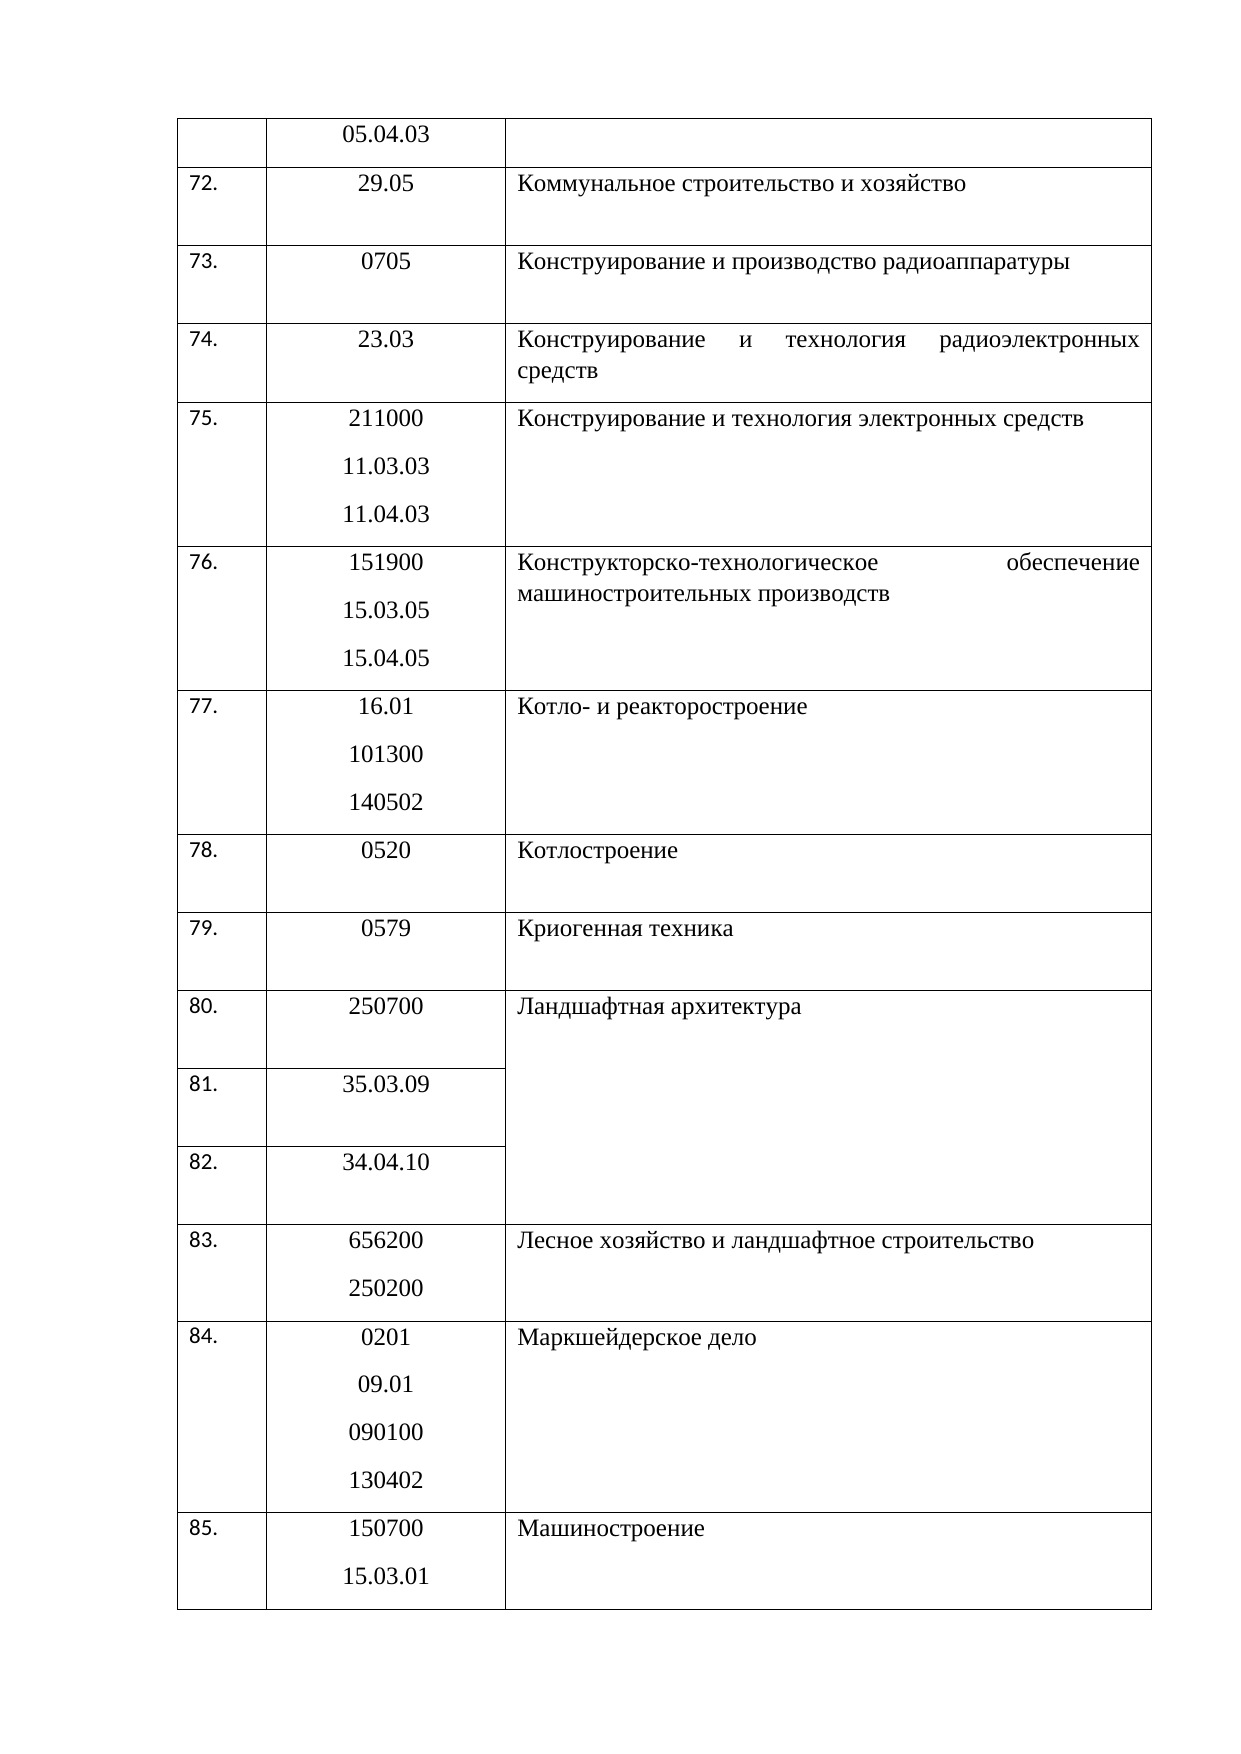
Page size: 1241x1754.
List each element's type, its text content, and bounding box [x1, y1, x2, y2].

table_cell 0520 [267, 835, 505, 912]
table_cell [178, 913, 266, 990]
table_cell 250700 [267, 991, 505, 1068]
table_cell 211000 11.03.03 11.04.03 [267, 403, 505, 546]
table_cell Котлостроение [506, 835, 1151, 912]
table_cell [506, 119, 1151, 167]
table_cell 151900 15.03.05 15.04.05 [267, 547, 505, 690]
table_cell [178, 1069, 266, 1146]
table_cell 0705 [267, 246, 505, 323]
table_cell Конструкторско-технологическое обеспечение машиностроительных производств [506, 547, 1151, 690]
table_cell 23.03 [267, 324, 505, 402]
table_cell 656200 250200 [267, 1225, 505, 1321]
table_cell [178, 1513, 266, 1608]
table_cell 29.05 [267, 168, 505, 245]
table_cell [178, 119, 266, 167]
table_cell Ландшафтная архитектура [506, 991, 1151, 1224]
table_cell 0579 [267, 913, 505, 990]
table_cell Маркшейдерское дело [506, 1322, 1151, 1512]
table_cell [267, 119, 505, 167]
table_cell Конструирование и производство радиоаппаратуры [506, 246, 1151, 323]
table_cell Криогенная техника [506, 913, 1151, 990]
table_cell [178, 324, 266, 402]
table_cell [178, 1225, 266, 1321]
table_cell 34.04.10 [267, 1147, 505, 1224]
table_cell Конструирование и технология радиоэлектронных средств [506, 324, 1151, 402]
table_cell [267, 1513, 505, 1608]
table_cell [178, 691, 266, 834]
table_cell Машиностроение [506, 1513, 1151, 1608]
table_cell [178, 1322, 266, 1512]
table_cell 0201 09.01 090100 130402 [267, 1322, 505, 1512]
table_cell [178, 991, 266, 1068]
table_cell [178, 835, 266, 912]
table_cell [178, 246, 266, 323]
table_cell [178, 547, 266, 690]
table_cell [178, 403, 266, 546]
table_cell Конструирование и технология электронных средств [506, 403, 1151, 546]
table_cell Лесное хозяйство и ландшафтное строительство [506, 1225, 1151, 1321]
table_cell [178, 168, 266, 245]
table_cell 16.01 101300 140502 [267, 691, 505, 834]
table_cell [178, 1147, 266, 1224]
table_cell Котло- и реакторостроение [506, 691, 1151, 834]
table_cell Коммунальное строительство и хозяйство [506, 168, 1151, 245]
table_cell 35.03.09 [267, 1069, 505, 1146]
